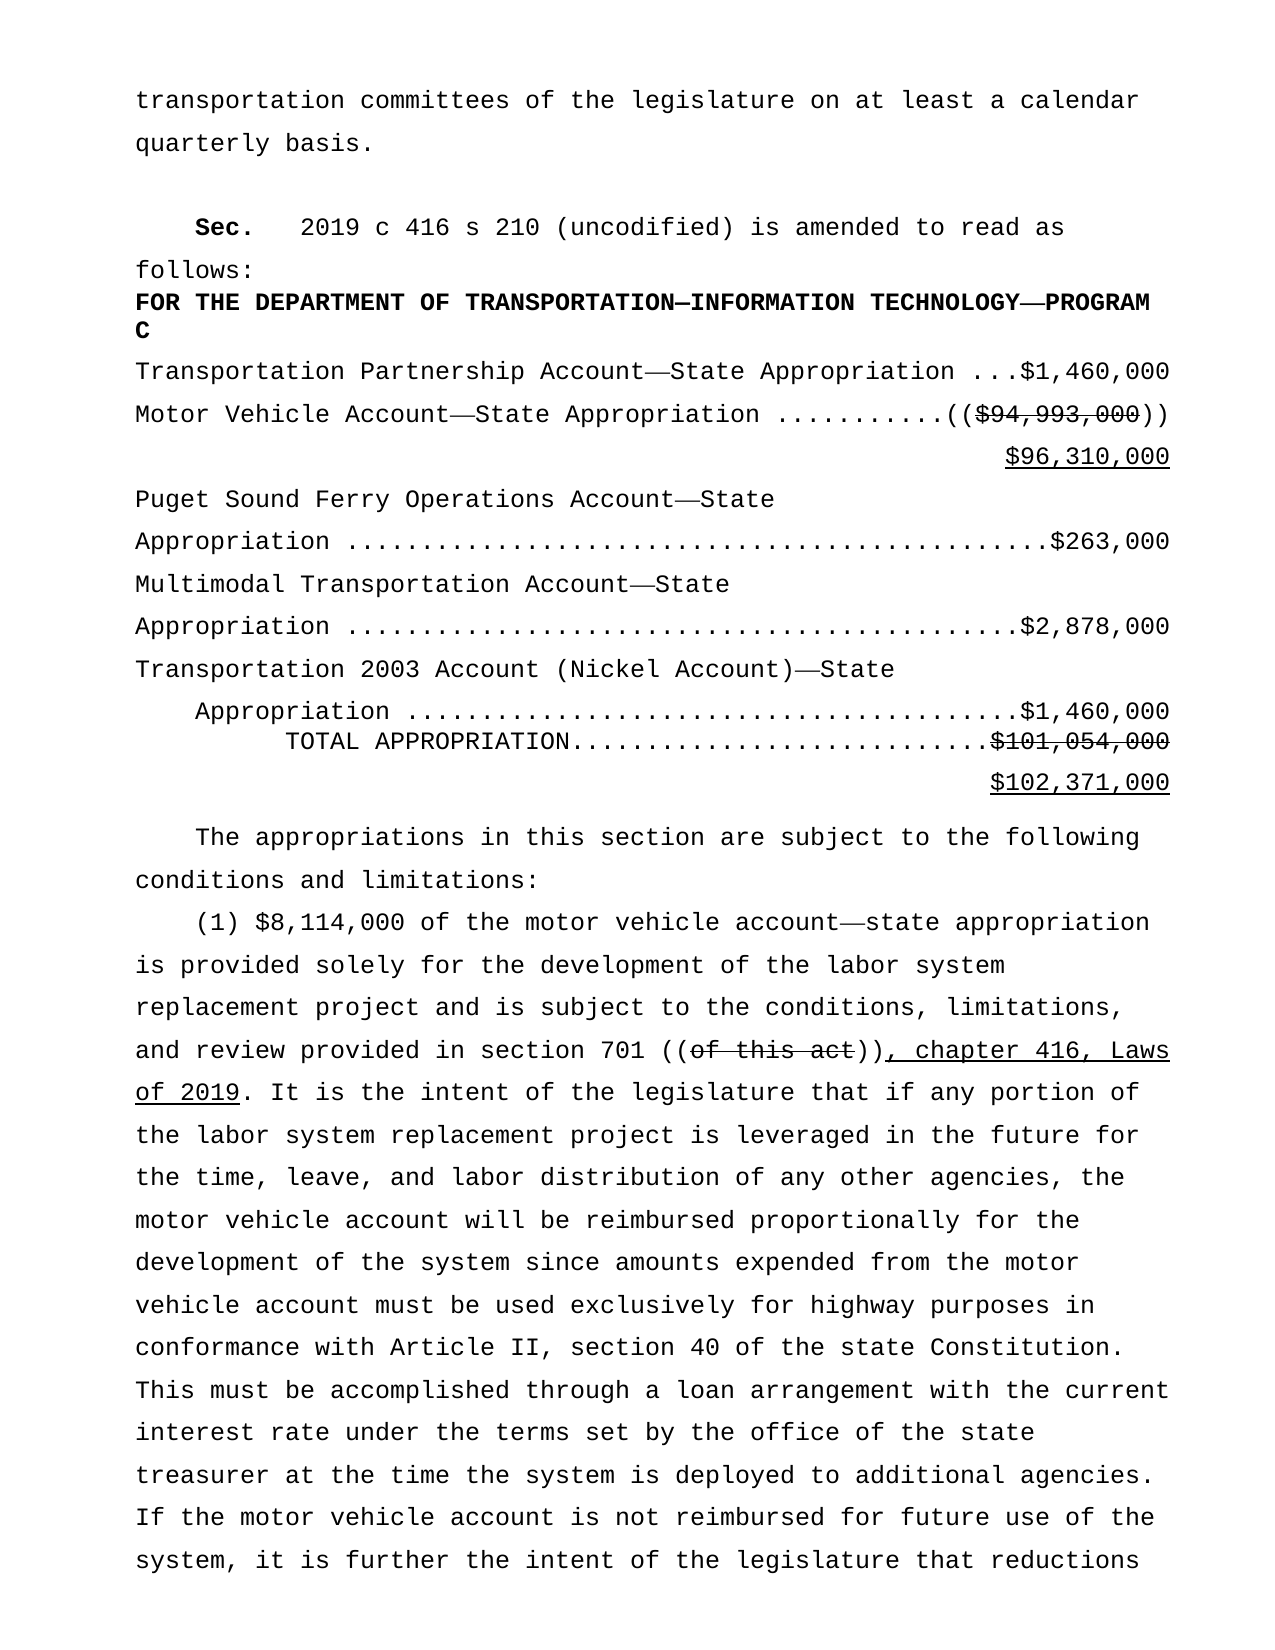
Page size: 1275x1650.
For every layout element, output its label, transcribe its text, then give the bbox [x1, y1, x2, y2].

text Sec. 2019 c 416 s 210 (uncodified) is amended to read as follows: [135, 202, 1170, 287]
text FOR THE DEPARTMENT OF TRANSPORTATION—INFORMATION TECHNOLOGY—PROGRAM C [135, 287, 1170, 346]
text Puget Sound Ferry Operations Account—State [135, 473, 1170, 516]
text Transportation 2003 Account (Nickel Account)—State [135, 643, 1170, 686]
text Multimodal Transportation Account—State [135, 558, 1170, 601]
text TOTAL APPROPRIATION $101,054,000 [135, 728, 1170, 757]
text Motor Vehicle Account—State Appropriation (($94,993,000)) [135, 388, 1170, 431]
text Appropriation $263,000 [135, 516, 1170, 558]
text $96,310,000 [135, 431, 1170, 473]
text Appropriation $2,878,000 [135, 601, 1170, 643]
text Appropriation $1,460,000 [135, 686, 1170, 728]
text $102,371,000 [135, 757, 1170, 799]
text The appropriations in this section are subject to the following conditions and limitations: [135, 812, 1170, 897]
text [135, 897, 1170, 1577]
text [135, 75, 1170, 160]
text Transportation Partnership Account—State Appropriation $1,460,000 [135, 346, 1170, 388]
